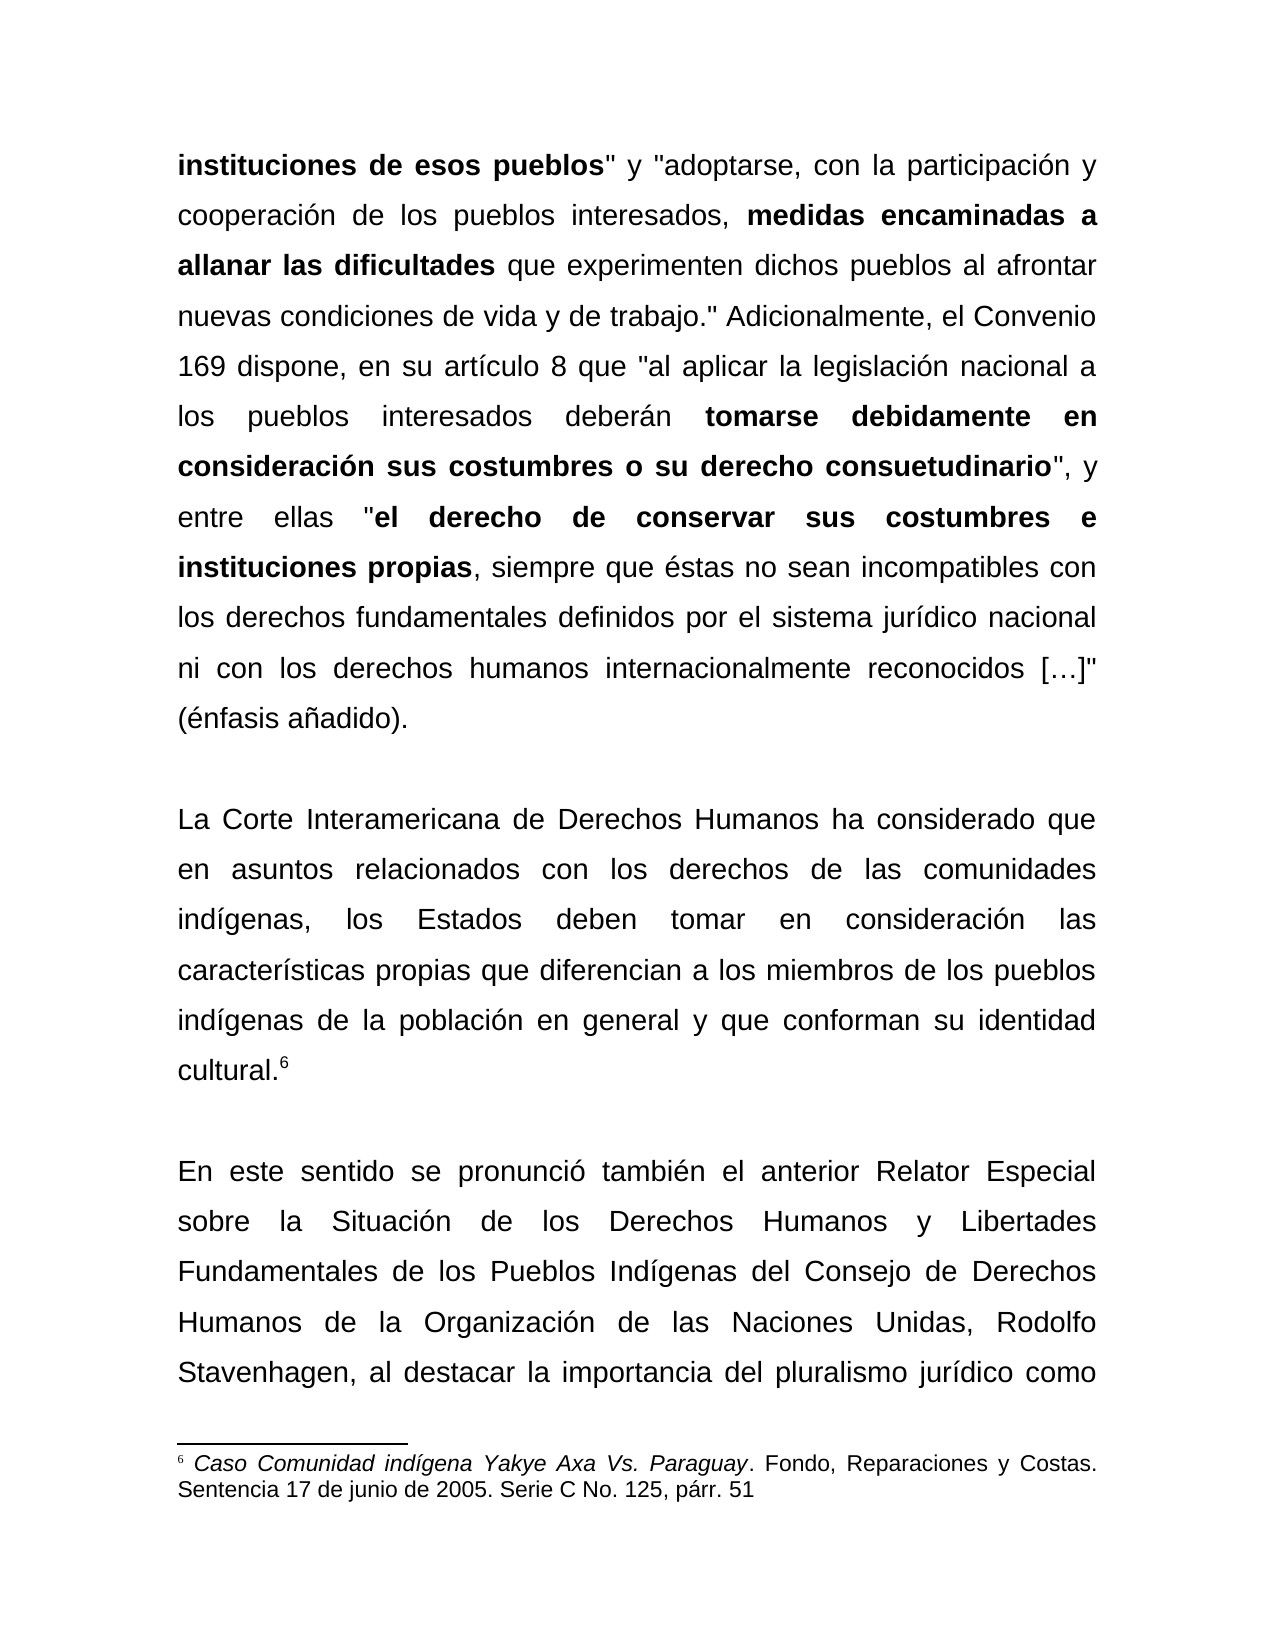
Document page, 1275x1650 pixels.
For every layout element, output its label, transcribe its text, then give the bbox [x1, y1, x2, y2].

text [177, 1154, 1098, 1389]
text La Corte Interamericana de Derechos Humanos ha considerado que en asuntos relacionados con los derechos de las comunidades indígenas, los Estados deben tomar en consideración las características propias que diferencian a los miembros de los pueblos indígenas de la población en general y que conforman su identidad cultural. [177, 802, 1098, 1087]
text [177, 148, 1098, 734]
